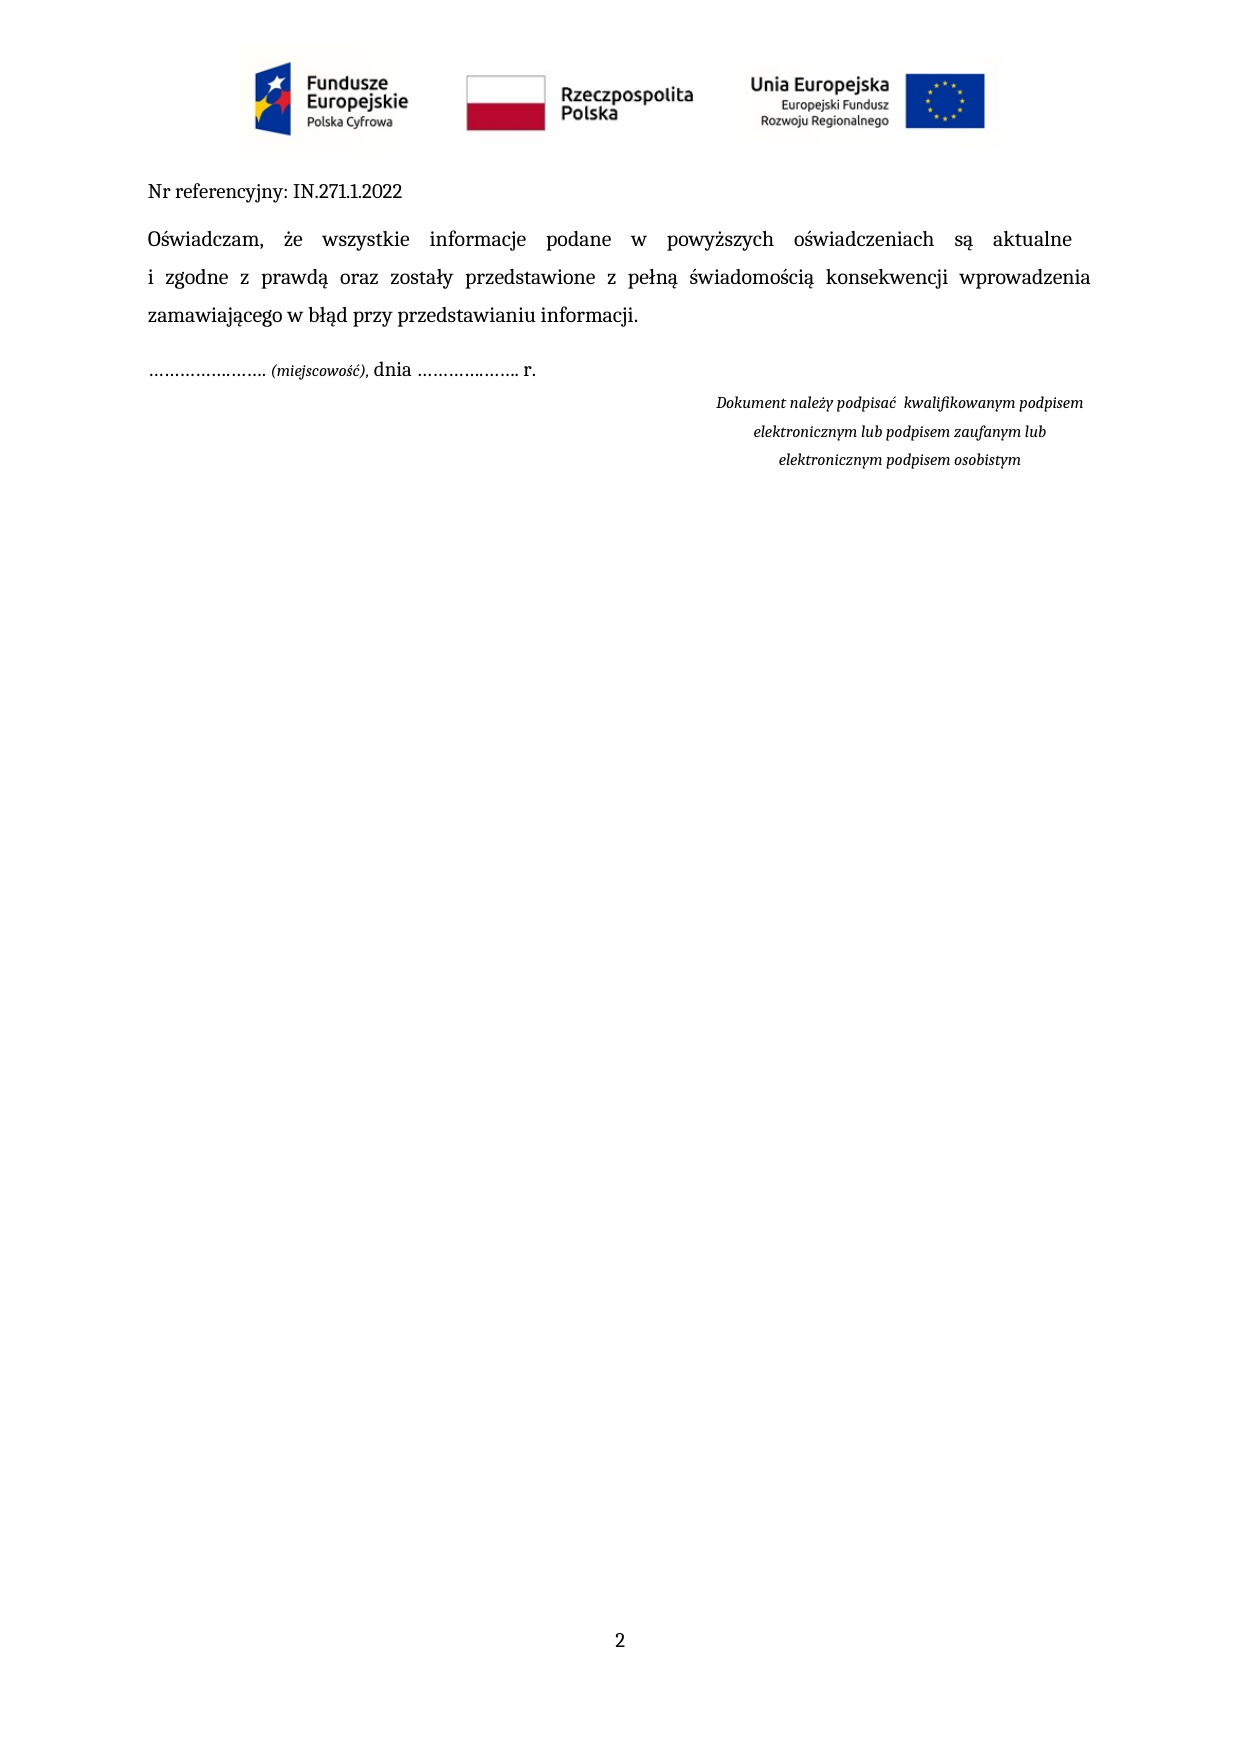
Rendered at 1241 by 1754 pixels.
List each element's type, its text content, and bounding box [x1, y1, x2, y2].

text Dokument należy podpisać kwalifikowanym podpisem elektronicznym lub podpisem zaufanym lub elektronicznym podpisem osobistym [709, 393, 1093, 470]
picture [238, 44, 1003, 156]
text Oświadczam, że wszystkie informacje podane w powyższych oświadczeniach są aktualne i zgodne z prawdą oraz zostały przedstawione z pełną świadomością konsekwencji wprowadzenia zamawiającego w błąd przy przedstawianiu informacji. [148, 227, 1093, 328]
text …………….……. (miejscowość), dnia ………….……. r. [148, 357, 1093, 381]
